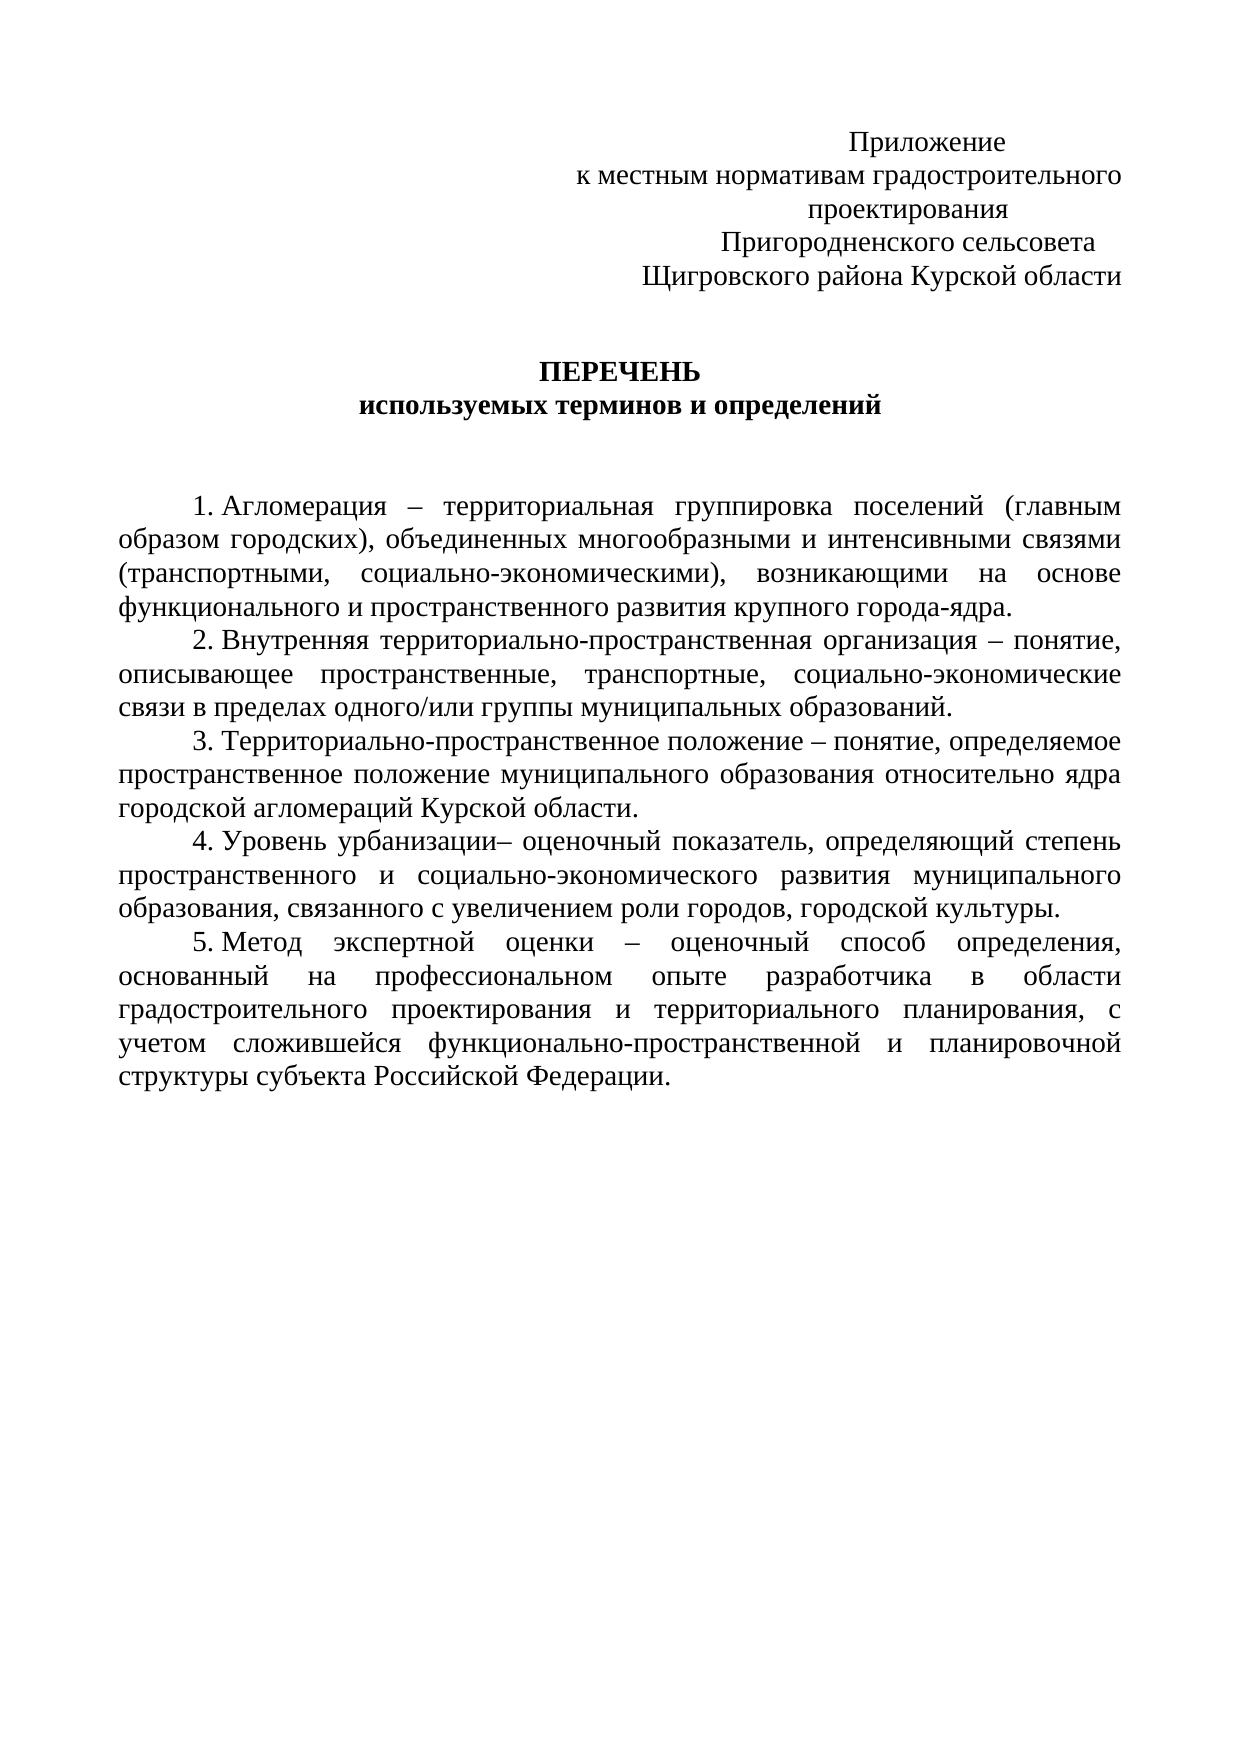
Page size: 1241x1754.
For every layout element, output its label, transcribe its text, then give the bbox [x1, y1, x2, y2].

text Приложение [118, 124, 1122, 157]
text 1. Агломерация – территориальная группировка поселений (главным образом городских), объединенных многообразными и интенсивными связями (транспортными, социально-экономическими), возникающими на основе функционального и пространственного развития крупного города-ядра. [118, 488, 1122, 622]
text 4. Уровень урбанизации– оценочный показатель, определяющий степень пространственного и социально-экономического развития муниципального образования, связанного с увеличением роли городов, городской культуры. [118, 823, 1122, 924]
text 5. Метод экспертной оценки – оценочный способ определения, основанный на профессиональном опыте разработчика в области градостроительного проектирования и территориального планирования, с учетом сложившейся функционально-пространственной и планировочной структуры субъекта Российской Федерации. [118, 924, 1122, 1092]
text к местным нормативам градостроительного [118, 157, 1122, 191]
text Щигровского района Курской области [118, 258, 1122, 292]
text используемых терминов и определений [118, 387, 1122, 421]
text 2. Внутренняя территориально-пространственная организация – понятие, описывающее пространственные, транспортные, социально-экономические связи в пределах одного/или группы муниципальных образований. [118, 622, 1122, 723]
text ПЕРЕЧЕНЬ [118, 354, 1122, 387]
text проектирования Пригородненского сельсовета [694, 191, 1122, 258]
text 3. Территориально-пространственное положение – понятие, определяемое пространственное положение муниципального образования относительно ядра городской агломераций Курской области. [118, 723, 1122, 823]
